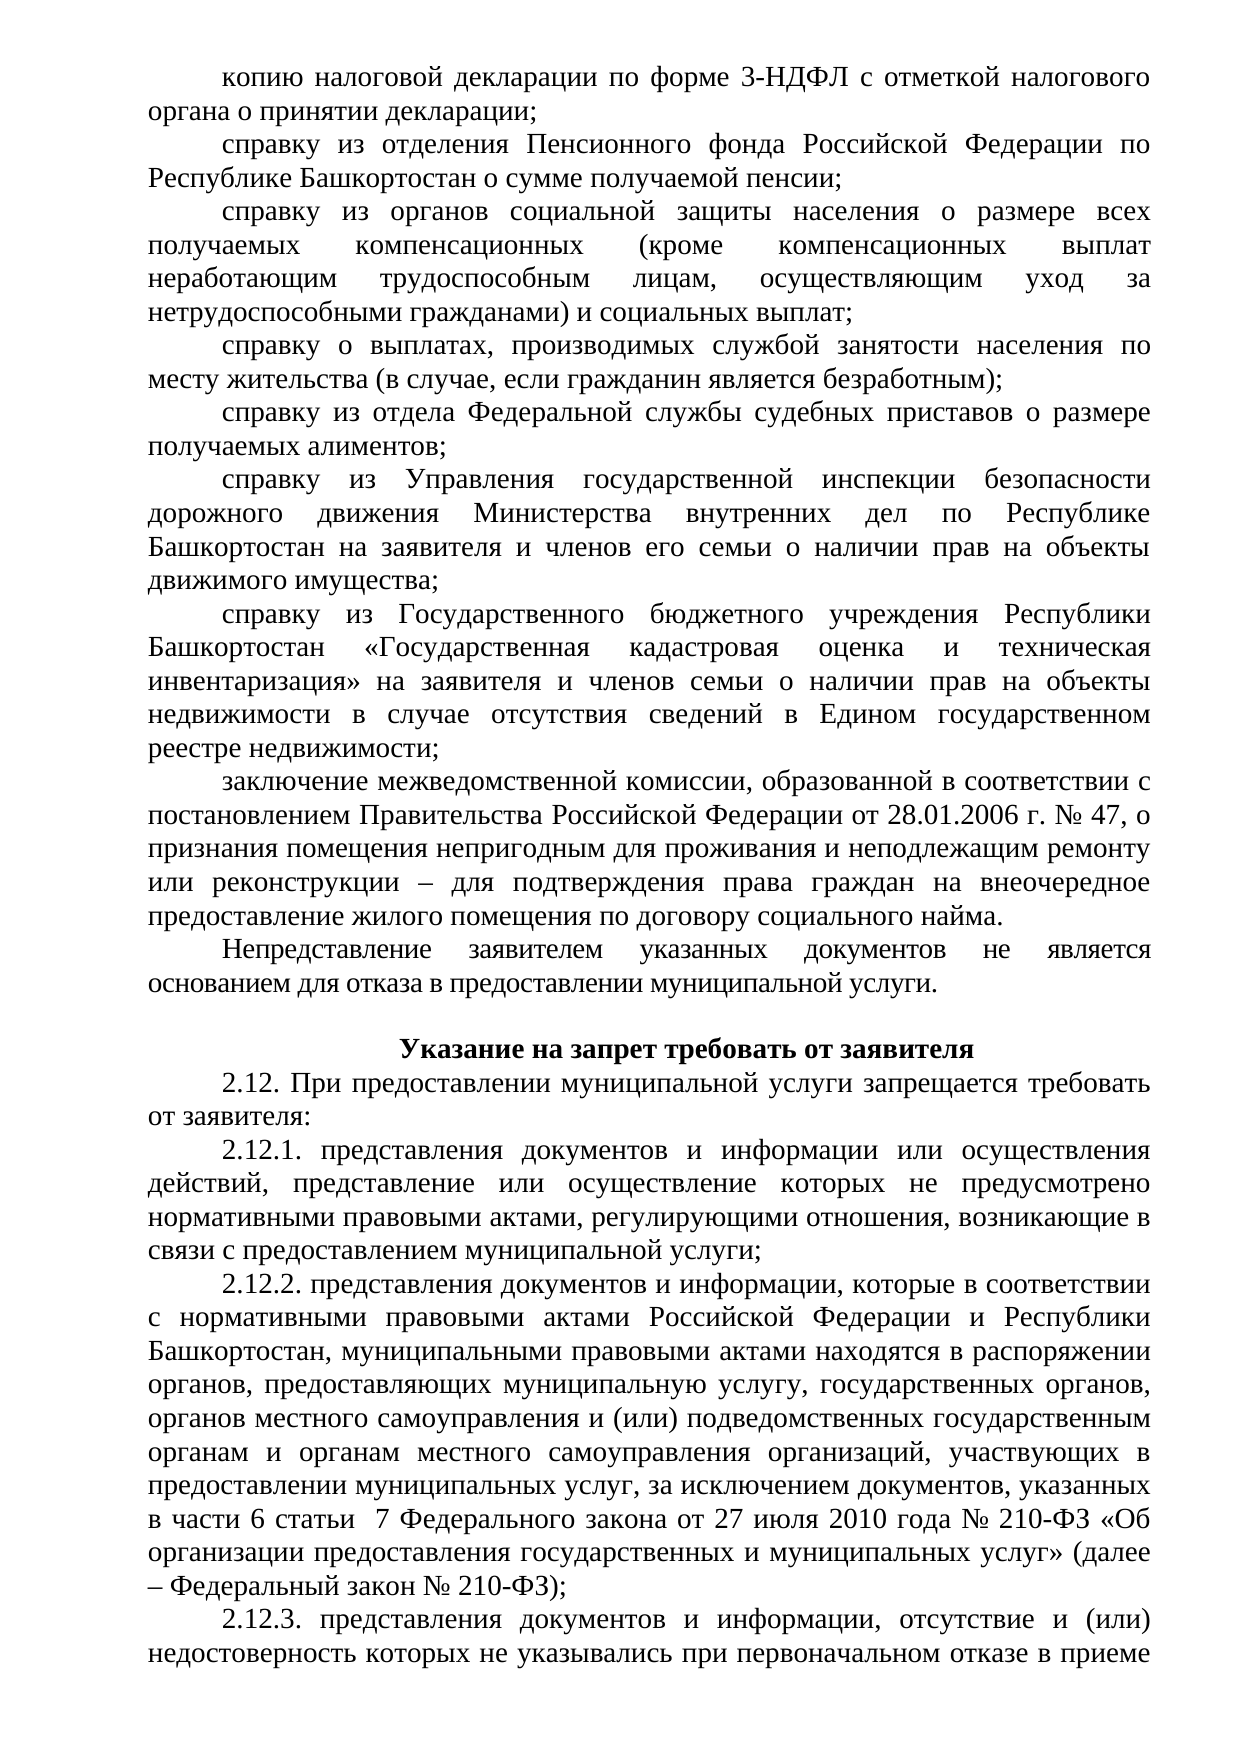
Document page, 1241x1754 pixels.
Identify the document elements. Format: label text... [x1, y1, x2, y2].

text справку из Управления государственной инспекции безопасности дорожного движения Министерства внутренних дел по Республике Башкортостан на заявителя и членов его семьи о наличии прав на объекты движимого имущества; [148, 462, 1152, 596]
text копию налоговой декларации по форме 3-НДФЛ с отметкой налогового органа о принятии декларации; [148, 59, 1152, 126]
text справку из органов социальной защиты населения о размере всех получаемых компенсационных (кроме компенсационных выплат неработающим трудоспособным лицам, осуществляющим уход за нетрудоспособными гражданами) и социальных выплат; [148, 193, 1152, 327]
text справку из Государственного бюджетного учреждения Республики Башкортостан «Государственная кадастровая оценка и техническая инвентаризация» на заявителя и членов семьи о наличии прав на объекты недвижимости в случае отсутствия сведений в Едином государственном реестре недвижимости; [148, 596, 1152, 763]
text 2.12.2. представления документов и информации, которые в соответствии с нормативными правовыми актами Российской Федерации и Республики Башкортостан, муниципальными правовыми актами находятся в распоряжении органов, предоставляющих муниципальную услугу, государственных органов, органов местного самоуправления и (или) подведомственных государственным органам и органам местного самоуправления организаций, участвующих в предоставлении муниципальных услуг, за исключением документов, указанных в части 6 статьи 7 Федерального закона от 27 июля 2010 года № 210-ФЗ «Об организации предоставления государственных и муниципальных услуг» (далее – Федеральный закон № 210-ФЗ); [148, 1266, 1152, 1601]
text Указание на запрет требовать от заявителя [148, 1031, 1152, 1065]
text 2.12.1. представления документов и информации или осуществления действий, представление или осуществление которых не предусмотрено нормативными правовыми актами, регулирующими отношения, возникающие в связи с предоставлением муниципальной услуги; [148, 1132, 1152, 1266]
text Непредставление заявителем указанных документов не является основанием для отказа в предоставлении муниципальной услуги. [148, 931, 1152, 998]
text справку о выплатах, производимых службой занятости населения по месту жительства (в случае, если гражданин является безработным); [148, 327, 1152, 394]
text заключение межведомственной комиссии, образованной в соответствии с постановлением Правительства Российской Федерации от 28.01.2006 г. № 47, о признания помещения непригодным для проживания и неподлежащим ремонту или реконструкции – для подтверждения права граждан на внеочередное предоставление жилого помещения по договору социального найма. [148, 763, 1152, 931]
text 2.12. При предоставлении муниципальной услуги запрещается требовать от заявителя: [148, 1065, 1152, 1132]
text справку из отдела Федеральной службы судебных приставов о размере получаемых алиментов; [148, 394, 1152, 462]
text справку из отделения Пенсионного фонда Российской Федерации по Республике Башкортостан о сумме получаемой пенсии; [148, 126, 1152, 193]
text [148, 1601, 1152, 1668]
